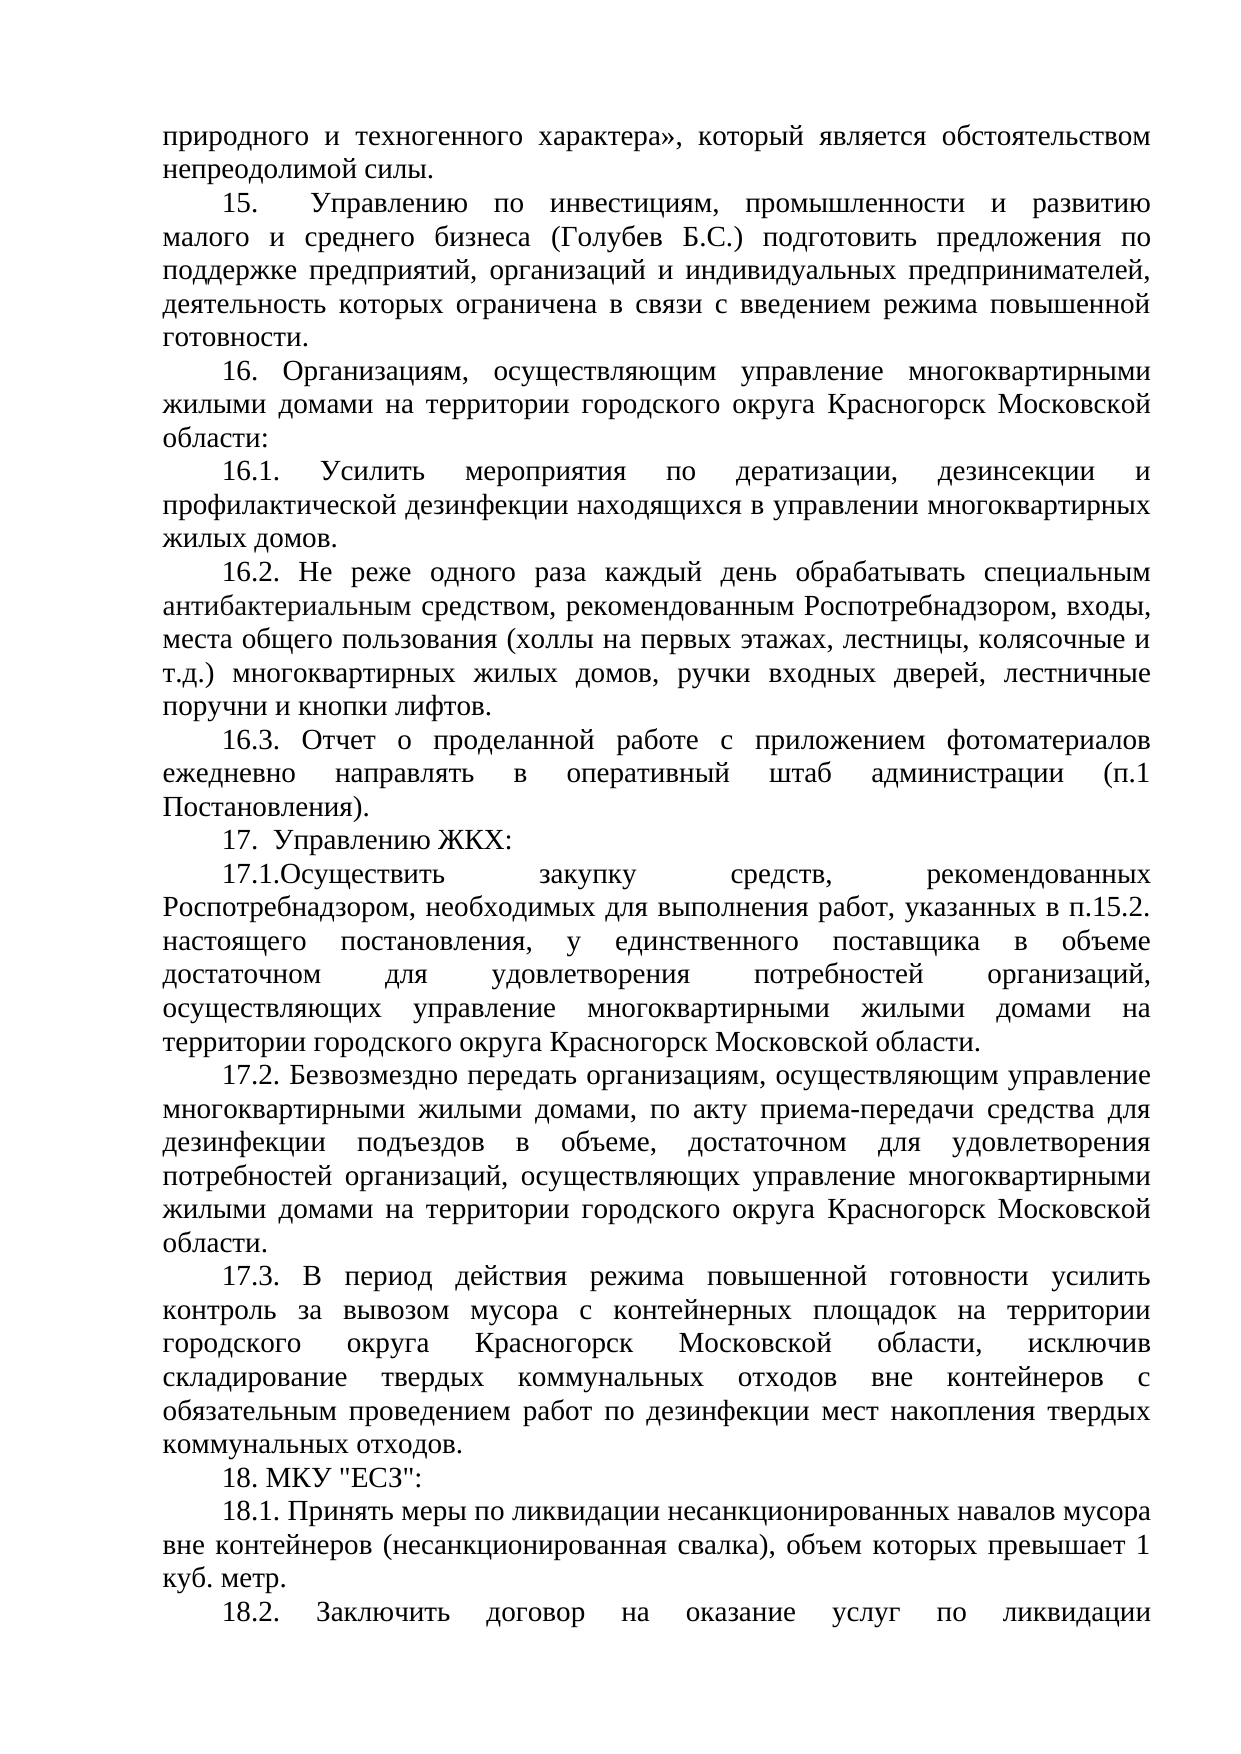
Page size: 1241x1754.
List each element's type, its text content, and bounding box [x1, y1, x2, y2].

text 16. Организациям, осуществляющим управление многоквартирными жилыми домами на территории городского округа Красногорск Московской области: [162, 353, 1152, 453]
text 18. МКУ "ЕСЗ": [162, 1460, 1152, 1493]
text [162, 1594, 1152, 1627]
text 17.3. В период действия режима повышенной готовности усилить контроль за вывозом мусора с контейнерных площадок на территории городского округа Красногорск Московской области, исключив складирование твердых коммунальных отходов вне контейнеров с обязательным проведением работ по дезинфекции мест накопления твердых коммунальных отходов. [162, 1258, 1152, 1460]
text 17. Управлению ЖКХ: [162, 822, 1152, 856]
text 17.2. Безвозмездно передать организациям, осуществляющим управление многоквартирными жилыми домами, по акту приема-передачи средства для дезинфекции подъездов в объеме, достаточном для удовлетворения потребностей организаций, осуществляющих управление многоквартирными жилыми домами на территории городского округа Красногорск Московской области. [162, 1057, 1152, 1258]
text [162, 118, 1152, 185]
text 16.3. Отчет о проделанной работе с приложением фотоматериалов ежедневно направлять в оперативный штаб администрации (п.1 Постановления). [162, 722, 1152, 822]
text 17.1.Осуществить закупку средств, рекомендованных Роспотребнадзором, необходимых для выполнения работ, указанных в п.15.2. настоящего постановления, у единственного поставщика в объеме достаточном для удовлетворения потребностей организаций, осуществляющих управление многоквартирными жилыми домами на территории городского округа Красногорск Московской области. [162, 856, 1152, 1057]
text 18.1. Принять меры по ликвидации несанкционированных навалов мусора вне контейнеров (несанкционированная свалка), объем которых превышает 1 куб. метр. [162, 1493, 1152, 1594]
text 15. Управлению по инвестициям, промышленности и развитию малого и среднего бизнеса (Голубев Б.С.) подготовить предложения по поддержке предприятий, организаций и индивидуальных предпринимателей, деятельность которых ограничена в связи с введением режима повышенной готовности. [162, 185, 1152, 353]
text 16.2. Не реже одного раза каждый день обрабатывать специальным антибактериальным средством, рекомендованным Роспотребнадзором, входы, места общего пользования (холлы на первых этажах, лестницы, колясочные и т.д.) многоквартирных жилых домов, ручки входных дверей, лестничные поручни и кнопки лифтов. [162, 554, 1152, 722]
text 16.1. Усилить мероприятия по дератизации, дезинсекции и профилактической дезинфекции находящихся в управлении многоквартирных жилых домов. [162, 453, 1152, 554]
